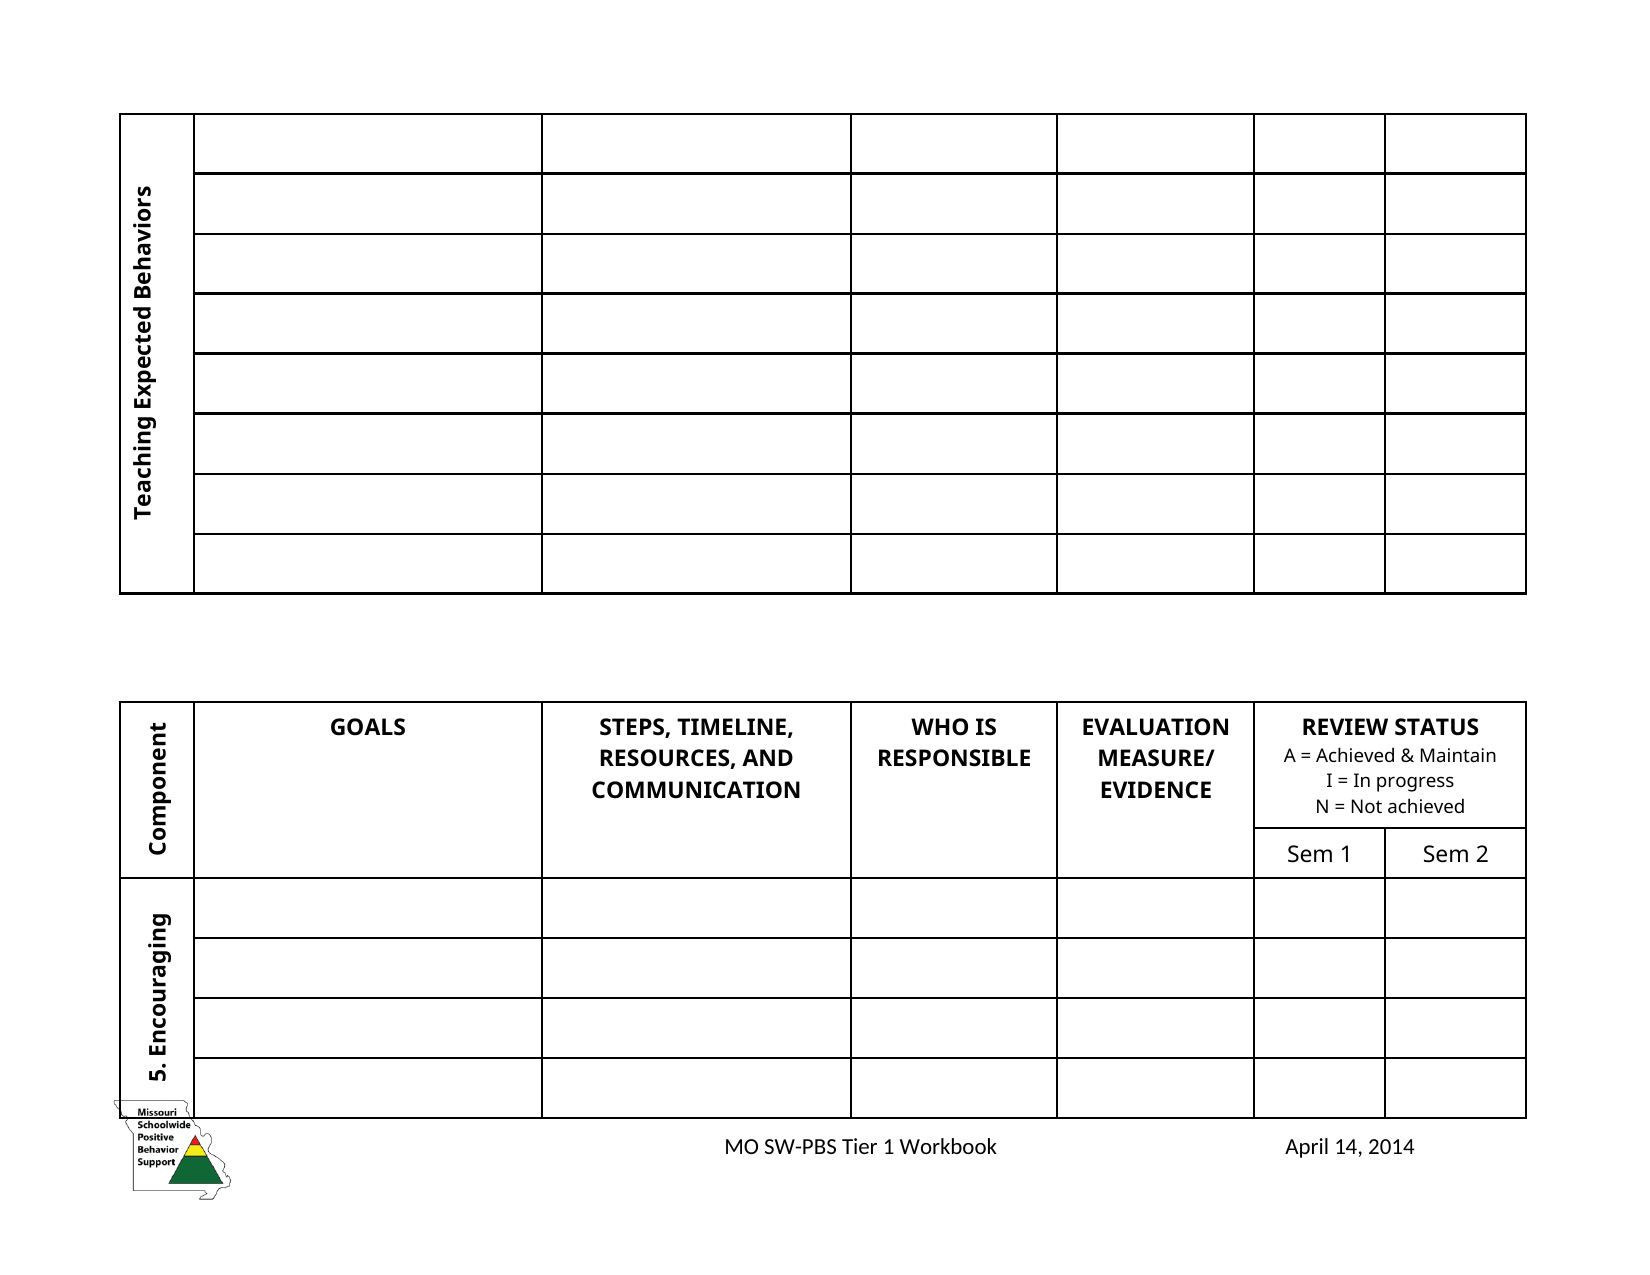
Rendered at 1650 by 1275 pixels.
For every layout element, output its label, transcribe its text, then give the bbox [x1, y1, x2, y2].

table_cell [543, 999, 850, 1057]
table_cell [1386, 475, 1525, 532]
table_cell [543, 415, 850, 472]
table_cell [852, 475, 1056, 532]
table_cell [195, 355, 541, 412]
table_cell [1255, 999, 1384, 1057]
table_cell [852, 879, 1056, 937]
table_cell [1386, 175, 1525, 232]
table_cell [852, 355, 1056, 412]
table_cell [543, 235, 850, 292]
table_cell [543, 475, 850, 532]
table_cell [1058, 235, 1253, 292]
table_cell [195, 535, 541, 592]
table_cell [1255, 939, 1384, 997]
table_cell [1255, 295, 1384, 352]
table_cell [195, 1059, 541, 1117]
table_cell [1386, 355, 1525, 412]
table_cell [852, 1059, 1056, 1117]
table_cell Sem 1 [1255, 829, 1384, 877]
table_cell [543, 355, 850, 412]
table_cell [1058, 535, 1253, 592]
table_cell [195, 999, 541, 1057]
table_cell [195, 295, 541, 352]
table_cell [1255, 535, 1384, 592]
table_cell [852, 415, 1056, 472]
table_cell [543, 175, 850, 232]
table_cell [1386, 415, 1525, 472]
table_cell [1386, 235, 1525, 292]
table_cell [1058, 115, 1253, 172]
table_cell [543, 115, 850, 172]
table_cell [1058, 175, 1253, 232]
table_cell [1386, 295, 1525, 352]
table_header Evaluation Measure/ Evidence [1058, 703, 1253, 877]
table_cell [195, 415, 541, 472]
table_cell [195, 115, 541, 172]
table_cell [1058, 475, 1253, 532]
table_cell [1058, 295, 1253, 352]
table_cell [1058, 355, 1253, 412]
table_cell [1386, 879, 1525, 937]
table_cell [1386, 115, 1525, 172]
table_cell 5. Encouraging Expected Behaviors [121, 879, 193, 1117]
table_cell [1386, 535, 1525, 592]
table_cell [852, 999, 1056, 1057]
table_cell [1058, 999, 1253, 1057]
table_cell [543, 295, 850, 352]
table_cell [1255, 879, 1384, 937]
table_cell [852, 235, 1056, 292]
table_cell [1255, 175, 1384, 232]
table_cell [195, 879, 541, 937]
table_cell [852, 535, 1056, 592]
table_cell [1386, 939, 1525, 997]
table_cell Sem 2 [1386, 829, 1525, 877]
table_cell [852, 939, 1056, 997]
table_cell [1058, 879, 1253, 937]
table_header Steps, Timeline, Resources, and Communication [543, 703, 850, 877]
table_cell [1255, 1059, 1384, 1117]
table_cell [195, 475, 541, 532]
table_header Component [121, 703, 193, 877]
table_cell [1255, 475, 1384, 532]
table_cell [195, 235, 541, 292]
table_cell [852, 115, 1056, 172]
table_cell [1255, 415, 1384, 472]
table_header Goals [195, 703, 541, 877]
table_cell [1255, 115, 1384, 172]
table_header Review Status A = Achieved & Maintain I = In progress N = Not achieved [1255, 703, 1525, 827]
table_cell [543, 535, 850, 592]
table_cell [1058, 939, 1253, 997]
table_cell [195, 939, 541, 997]
table_header Who is Responsible [852, 703, 1056, 877]
table_cell [852, 175, 1056, 232]
table_cell [1058, 415, 1253, 472]
table_cell [852, 295, 1056, 352]
table_cell [1058, 1059, 1253, 1117]
table_cell [1255, 355, 1384, 412]
table_cell [543, 879, 850, 937]
table_cell [195, 175, 541, 232]
table_cell [543, 1059, 850, 1117]
table_cell [1386, 999, 1525, 1057]
picture [112, 1098, 232, 1201]
table_cell [1386, 1059, 1525, 1117]
table_cell [1255, 235, 1384, 292]
table_cell [543, 939, 850, 997]
